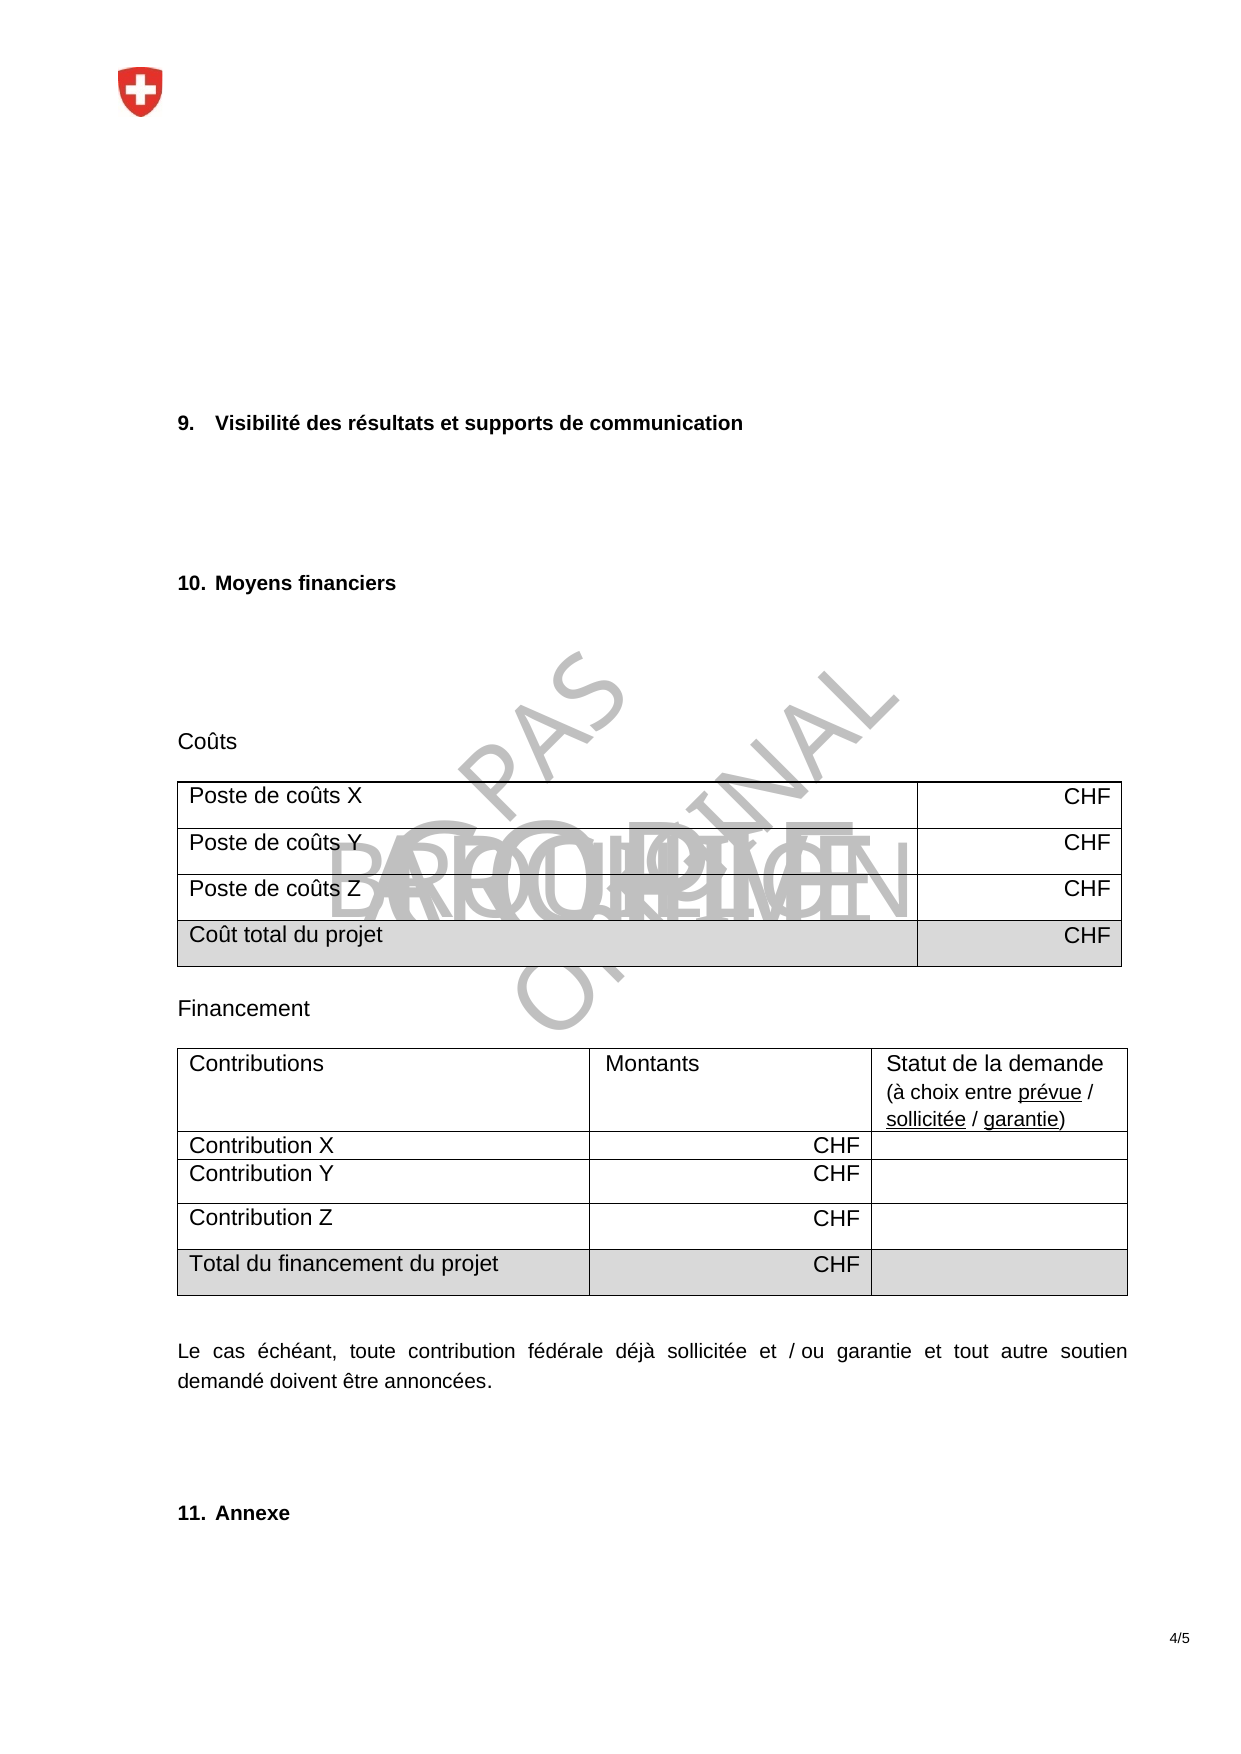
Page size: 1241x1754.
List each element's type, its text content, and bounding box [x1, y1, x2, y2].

table_cell CHF [918, 921, 1121, 966]
table_cell [872, 1250, 1127, 1295]
table_cell Poste de coûts Z [178, 875, 917, 920]
table_cell CHF [590, 1160, 871, 1203]
list Financement [177, 994, 1128, 1021]
text Le cas échéant, toute contribution fédérale déjà sollicitée et / ou garantie et tout autre soutien demandé doivent être annoncées. [177, 1339, 1128, 1393]
table_cell [872, 1132, 1127, 1159]
table_cell CHF [590, 1250, 871, 1295]
table_header Montants [590, 1049, 871, 1131]
table_cell CHF [590, 1204, 871, 1249]
table_cell CHF [918, 829, 1121, 874]
list Annexe [177, 1498, 1128, 1525]
table_cell Coût total du projet [178, 921, 917, 966]
picture [118, 67, 163, 117]
table_cell [872, 1160, 1127, 1203]
table_cell CHF [918, 875, 1121, 920]
list Moyens financiers [177, 568, 1128, 595]
table_cell CHF [590, 1132, 871, 1159]
table_header Contributions [178, 1049, 589, 1131]
table_cell Contribution Y [178, 1160, 589, 1203]
list Coûts [177, 727, 1128, 754]
table_cell Total du financement du projet [178, 1250, 589, 1295]
table_cell Poste de coûts Y [178, 829, 917, 874]
table_header CHF [918, 783, 1121, 827]
table_cell [872, 1204, 1127, 1249]
table_cell Contribution Z [178, 1204, 589, 1249]
table_cell Contribution X [178, 1132, 589, 1159]
list Visibilité des résultats et supports de communication [177, 408, 1128, 435]
table_header Poste de coûts X [178, 783, 917, 827]
table_header Statut de la demande (à choix entre prévue / sollicitée / garantie) [872, 1049, 1127, 1131]
